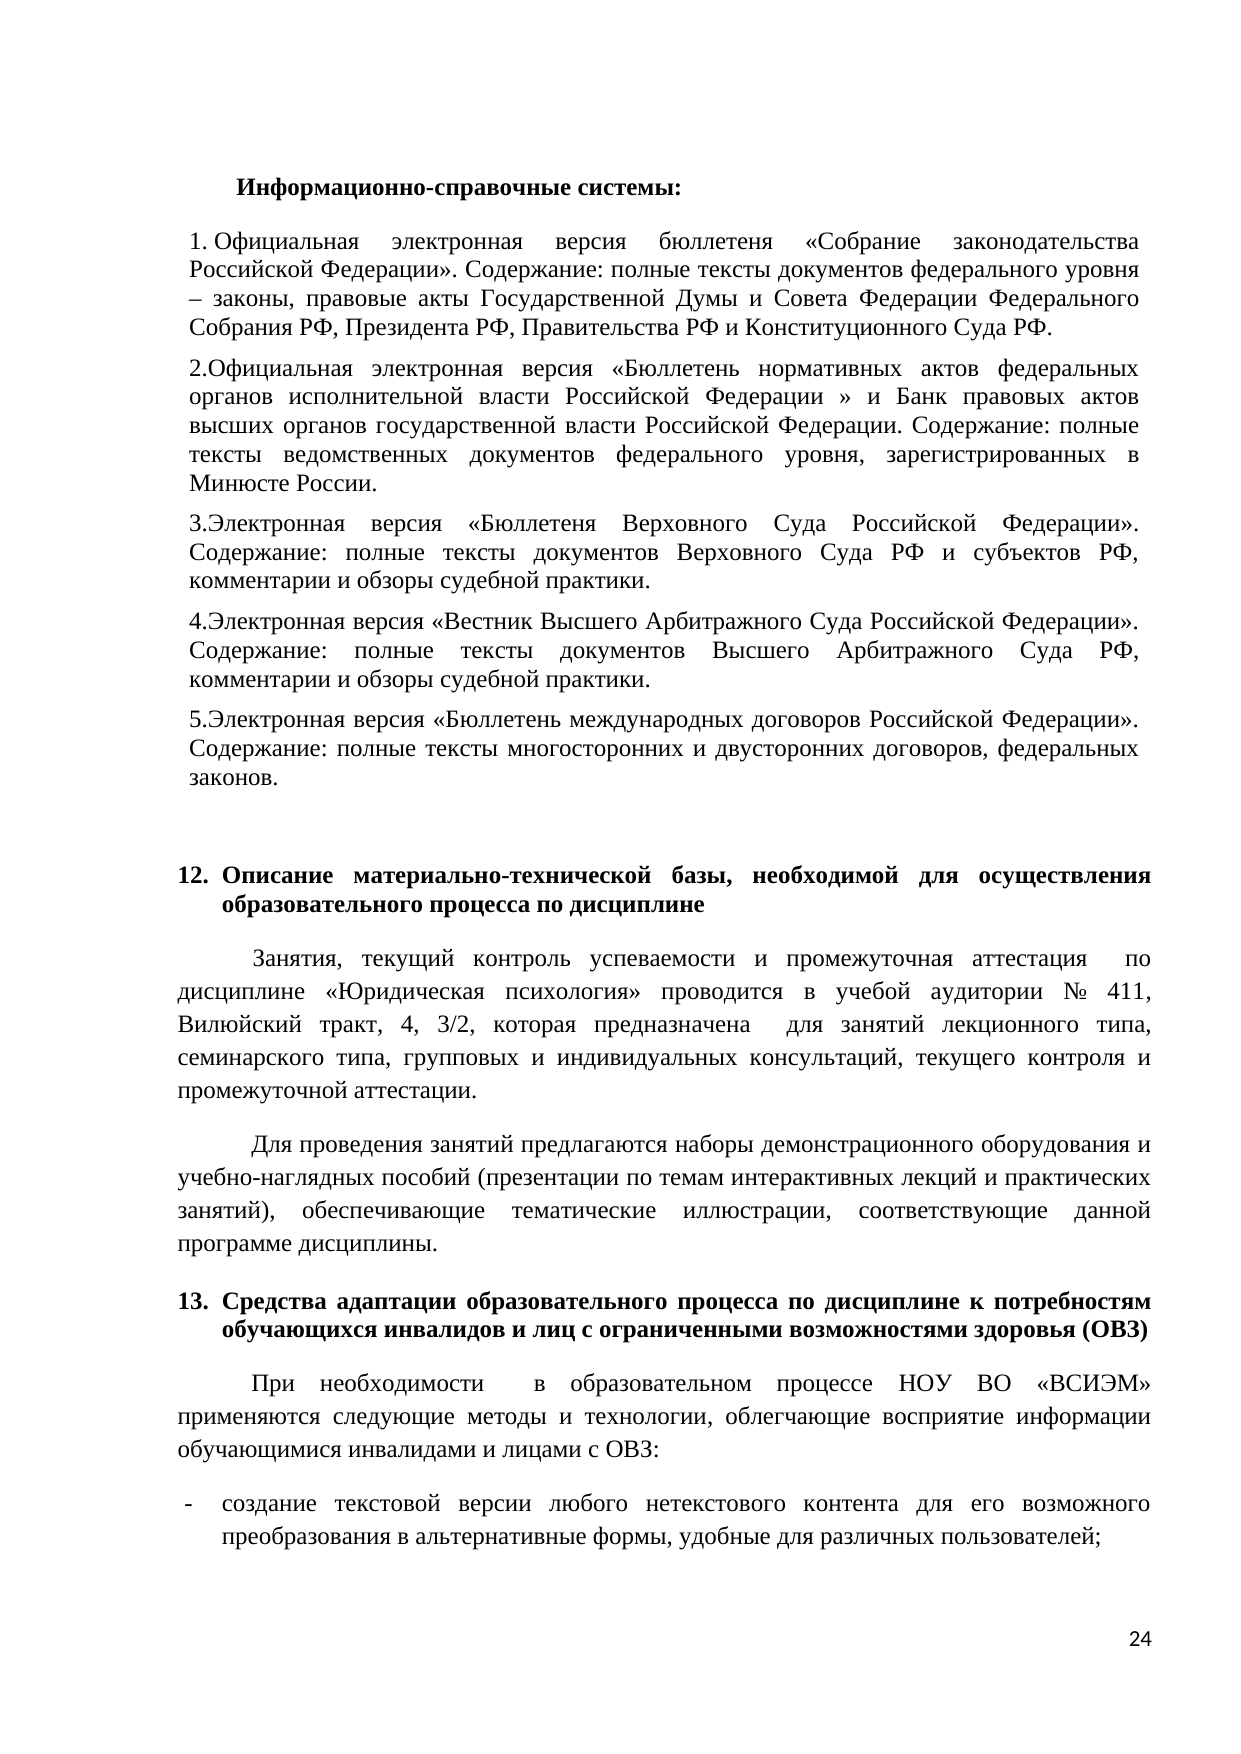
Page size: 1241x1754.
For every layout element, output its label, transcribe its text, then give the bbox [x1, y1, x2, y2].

text При необходимости в образовательном процессе НОУ ВО «ВСИЭМ» применяются следующие методы и технологии, облегчающие восприятие информации обучающимися инвалидами и лицами с ОВЗ: [177, 1368, 1152, 1463]
list Описание материально-технической базы, необходимой для осуществления образовательного процесса по дисциплине [177, 860, 1152, 918]
list Средства адаптации образовательного процесса по дисциплине к потребностям обучающихся инвалидов и лиц с ограниченными возможностями здоровья (ОВЗ) [177, 1286, 1152, 1343]
text 5.Электронная версия «Бюллетень международных договоров Российской Федерации». Содержание: полные тексты многосторонних и двусторонних договоров, федеральных законов. [189, 704, 1140, 790]
list создание текстовой версии любого нетекстового контента для его возможного преобразования в альтернативные формы, удобные для различных пользователей; [184, 1488, 1152, 1550]
text 4.Электронная версия «Вестник Высшего Арбитражного Суда Российской Федерации». Содержание: полные тексты документов Высшего Арбитражного Суда РФ, комментарии и обзоры судебной практики. [189, 606, 1140, 692]
text 1. Официальная электронная версия бюллетеня «Собрание законодательства Российской Федерации». Содержание: полные тексты документов федерального уровня – законы, правовые акты Государственной Думы и Совета Федерации Федерального Собрания РФ, Президента РФ, Правительства РФ и Конституционного Суда РФ. [189, 226, 1140, 341]
text Занятия, текущий контроль успеваемости и промежуточная аттестация по дисциплине «Юридическая психология» проводится в учебой аудитории № 411, Вилюйский тракт, 4, 3/2, которая предназначена для занятий лекционного типа, семинарского типа, групповых и индивидуальных консультаций, текущего контроля и промежуточной аттестации. [177, 943, 1152, 1103]
text 2.Официальная электронная версия «Бюллетень нормативных актов федеральных органов исполнительной власти Российской Федерации » и Банк правовых актов высших органов государственной власти Российской Федерации. Содержание: полные тексты ведомственных документов федерального уровня, зарегистрированных в Минюсте России. [189, 353, 1140, 496]
text 3.Электронная версия «Бюллетеня Верховного Суда Российской Федерации». Содержание: полные тексты документов Верховного Суда РФ и субъектов РФ, комментарии и обзоры судебной практики. [189, 508, 1140, 594]
text Для проведения занятий предлагаются наборы демонстрационного оборудования и учебно-наглядных пособий (презентации по темам интерактивных лекций и практических занятий), обеспечивающие тематические иллюстрации, соответствующие данной программе дисциплины. [177, 1129, 1152, 1256]
text Информационно-справочные системы: [177, 172, 1152, 201]
